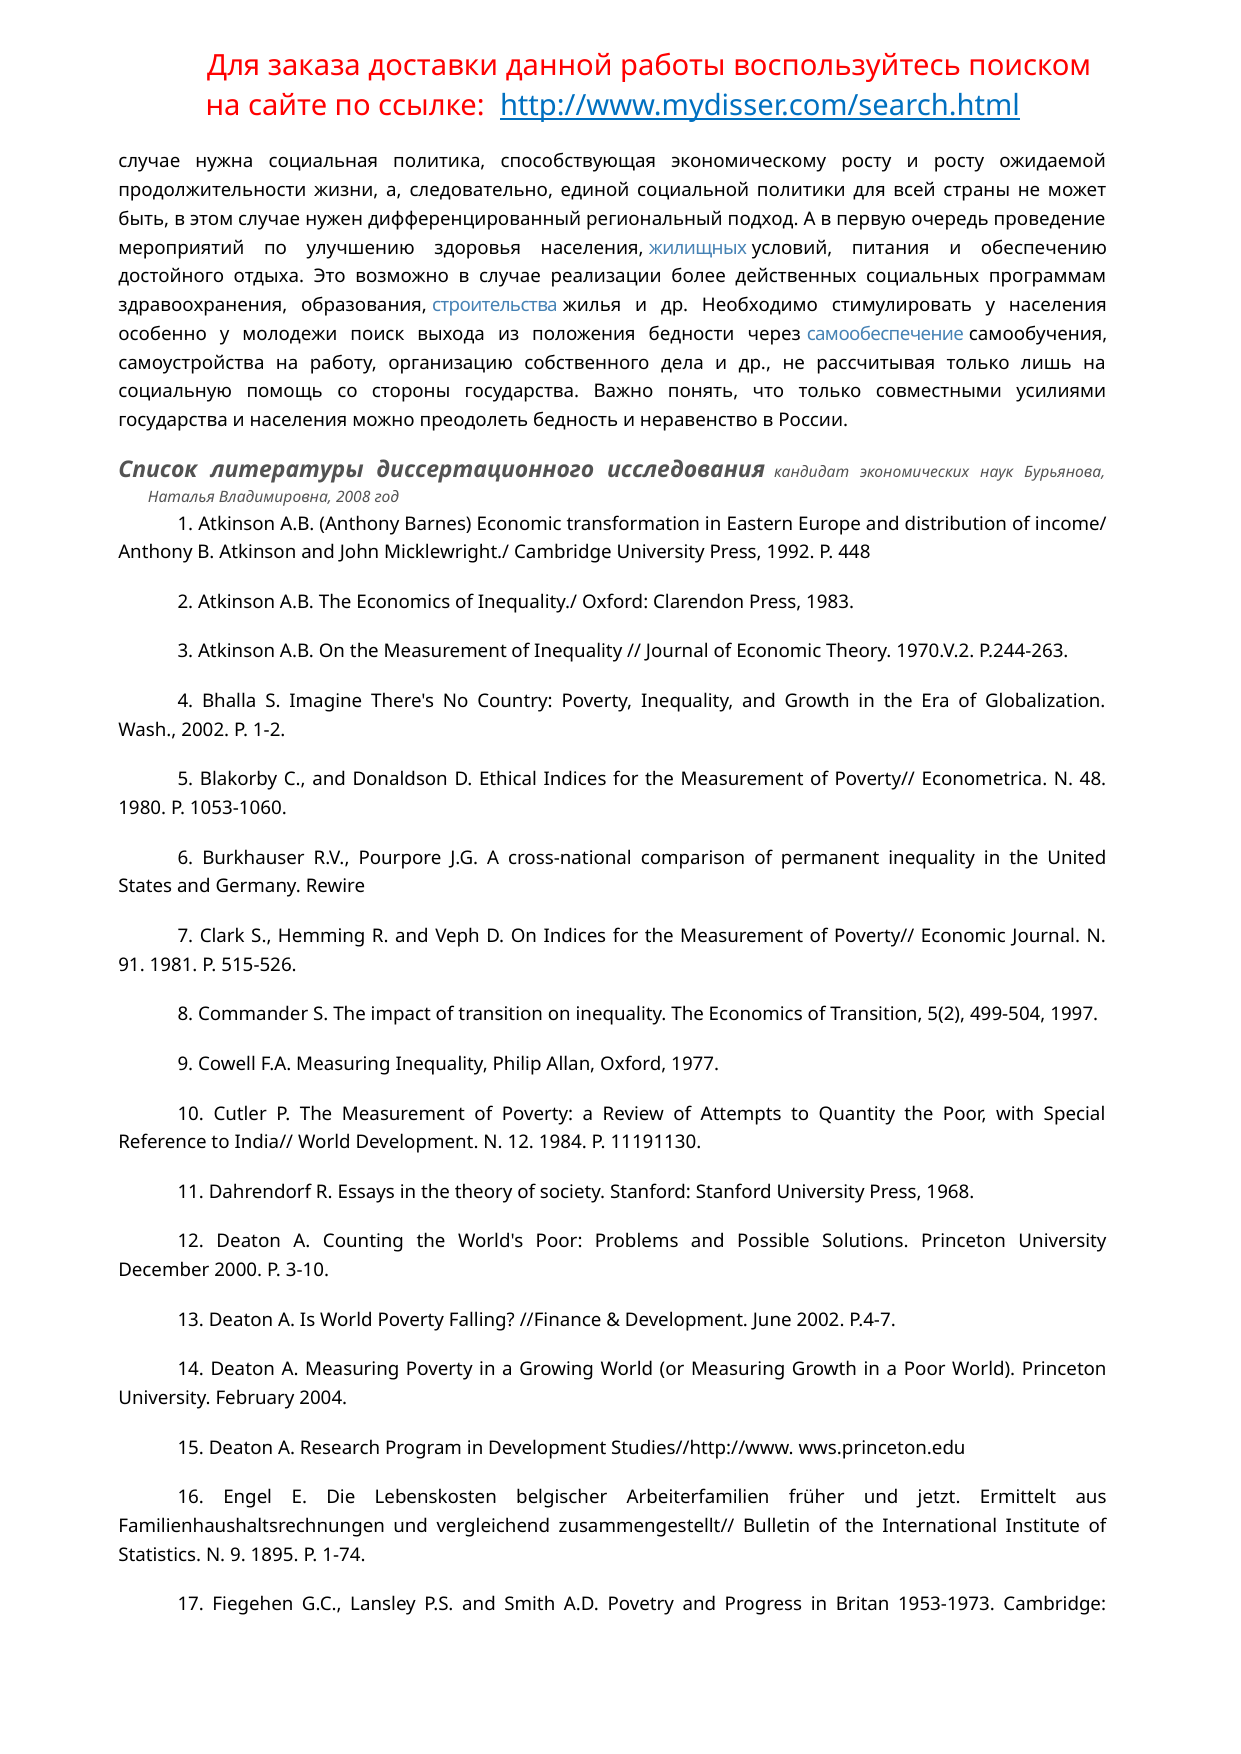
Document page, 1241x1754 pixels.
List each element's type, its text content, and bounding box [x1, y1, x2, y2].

subtitle Список литературы диссертационного исследования кандидат экономических наук Бурьянова, Наталья Владимировна, 2008 год [118, 453, 1107, 507]
